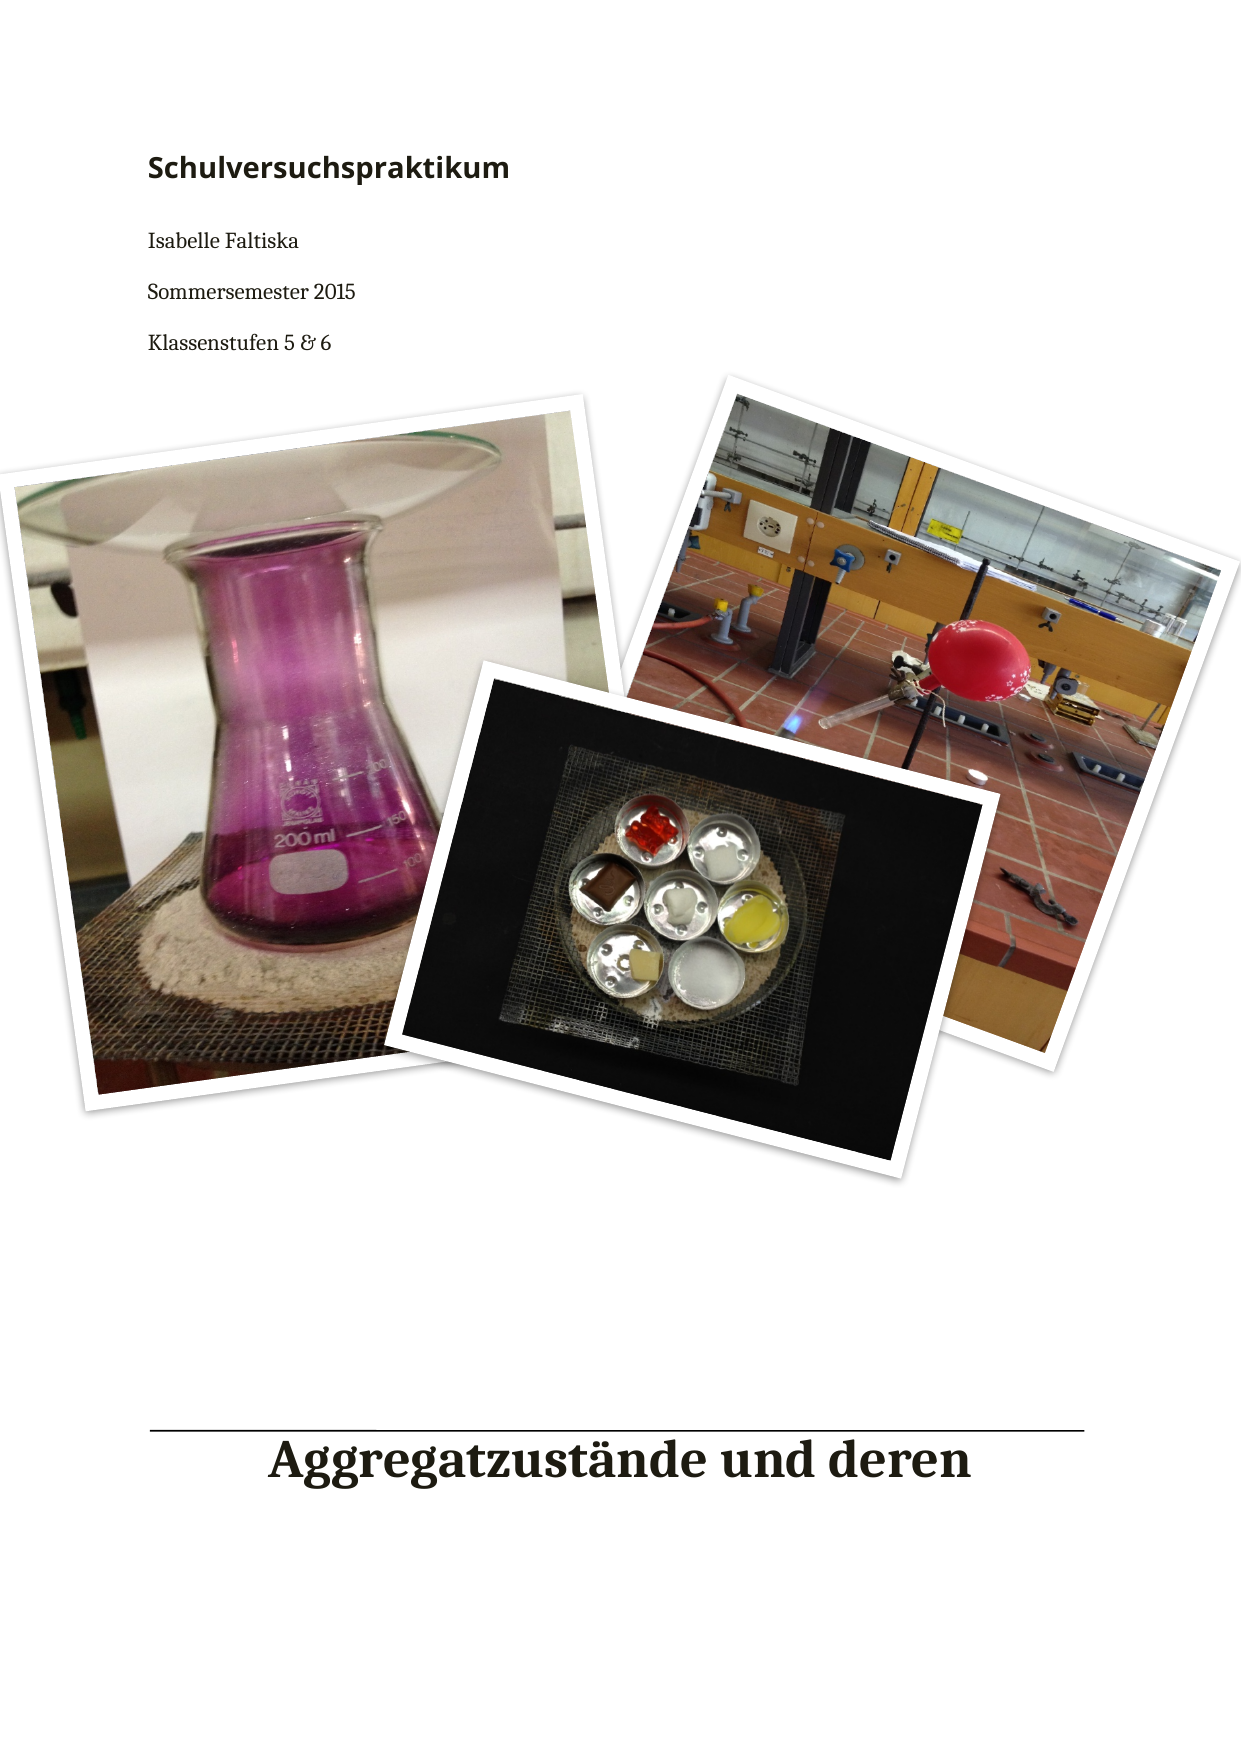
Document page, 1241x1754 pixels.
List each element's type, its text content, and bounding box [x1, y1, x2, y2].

picture [15, 411, 608, 1094]
text Sommersemester 2015 [148, 279, 1093, 305]
text Klassenstufen 5 & 6 [148, 330, 1093, 356]
text Schulversuchspraktikum [148, 148, 1093, 187]
picture [627, 395, 1220, 1052]
text Isabelle Faltiska [148, 228, 1093, 254]
picture [403, 679, 982, 1160]
text Aggregatzustände und deren [148, 1429, 1093, 1491]
